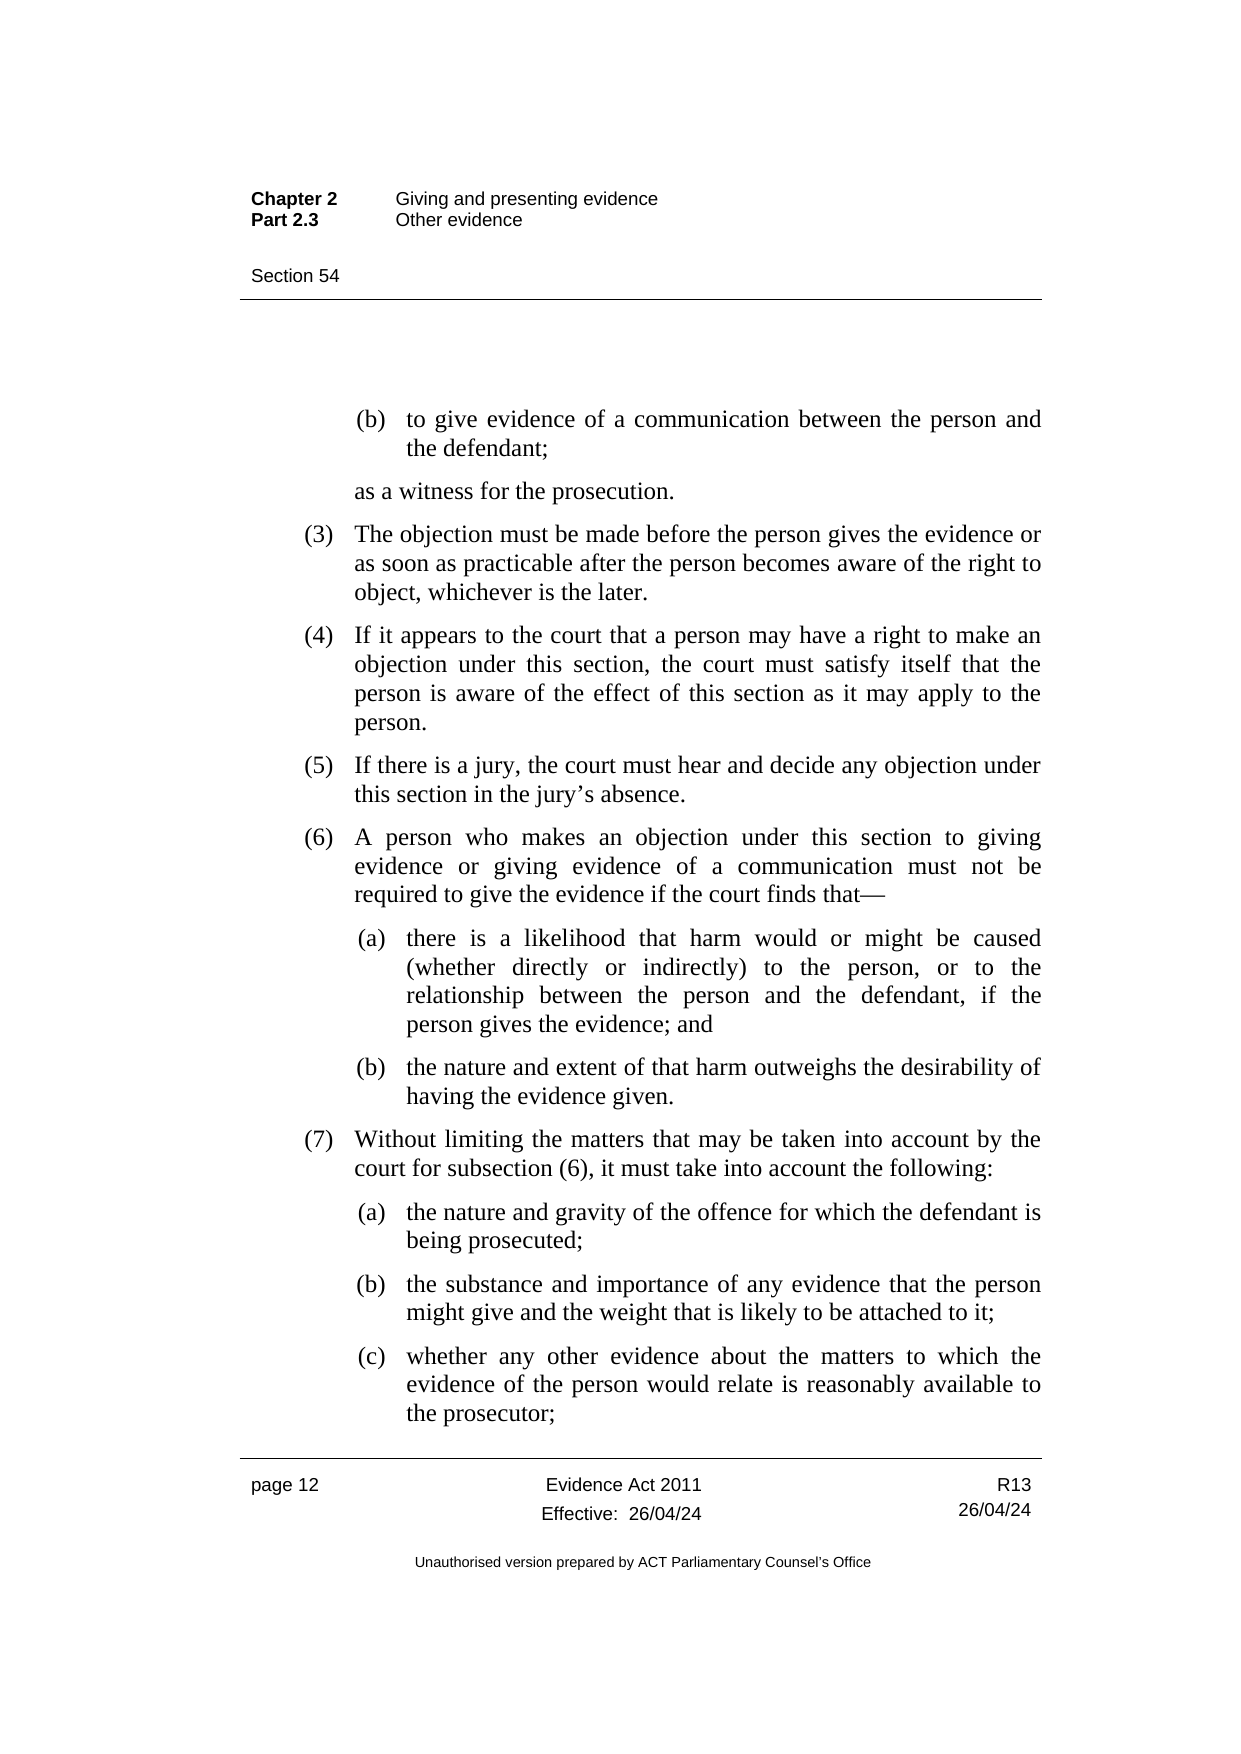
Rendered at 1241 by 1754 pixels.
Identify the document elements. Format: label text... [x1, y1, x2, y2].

text (a) the nature and gravity of the offence for which the defendant is being prosecuted; [239, 1197, 1042, 1254]
text (c) whether any other evidence about the matters to which the evidence of the person would relate is reasonably available to the prosecutor; [239, 1341, 1042, 1427]
text as a witness for the prosecution. [354, 476, 1042, 505]
text (7) Without limiting the matters that may be taken into account by the court for subsection (6), it must take into account the following: [239, 1124, 1042, 1182]
text (b) to give evidence of a communication between the person and the defendant; [239, 404, 1042, 462]
text (a) there is a likelihood that harm would or might be caused (whether directly or indirectly) to the person, or to the relationship between the person and the defendant, if the person gives the evidence; and [239, 923, 1042, 1038]
text (6) A person who makes an objection under this section to giving evidence or giving evidence of a communication must not be required to give the evidence if the court finds that— [239, 822, 1042, 908]
text (4) If it appears to the court that a person may have a right to make an objection under this section, the court must satisfy itself that the person is aware of the effect of this section as it may apply to the person. [239, 620, 1042, 735]
text (b) the substance and importance of any evidence that the person might give and the weight that is likely to be attached to it; [239, 1269, 1042, 1326]
text (3) The objection must be made before the person gives the evidence or as soon as practicable after the person becomes aware of the right to object, whichever is the later. [239, 519, 1042, 606]
text (5) If there is a jury, the court must hear and decide any objection under this section in the jury’s absence. [239, 750, 1042, 807]
text (b) the nature and extent of that harm outweighs the desirability of having the evidence given. [239, 1052, 1042, 1110]
